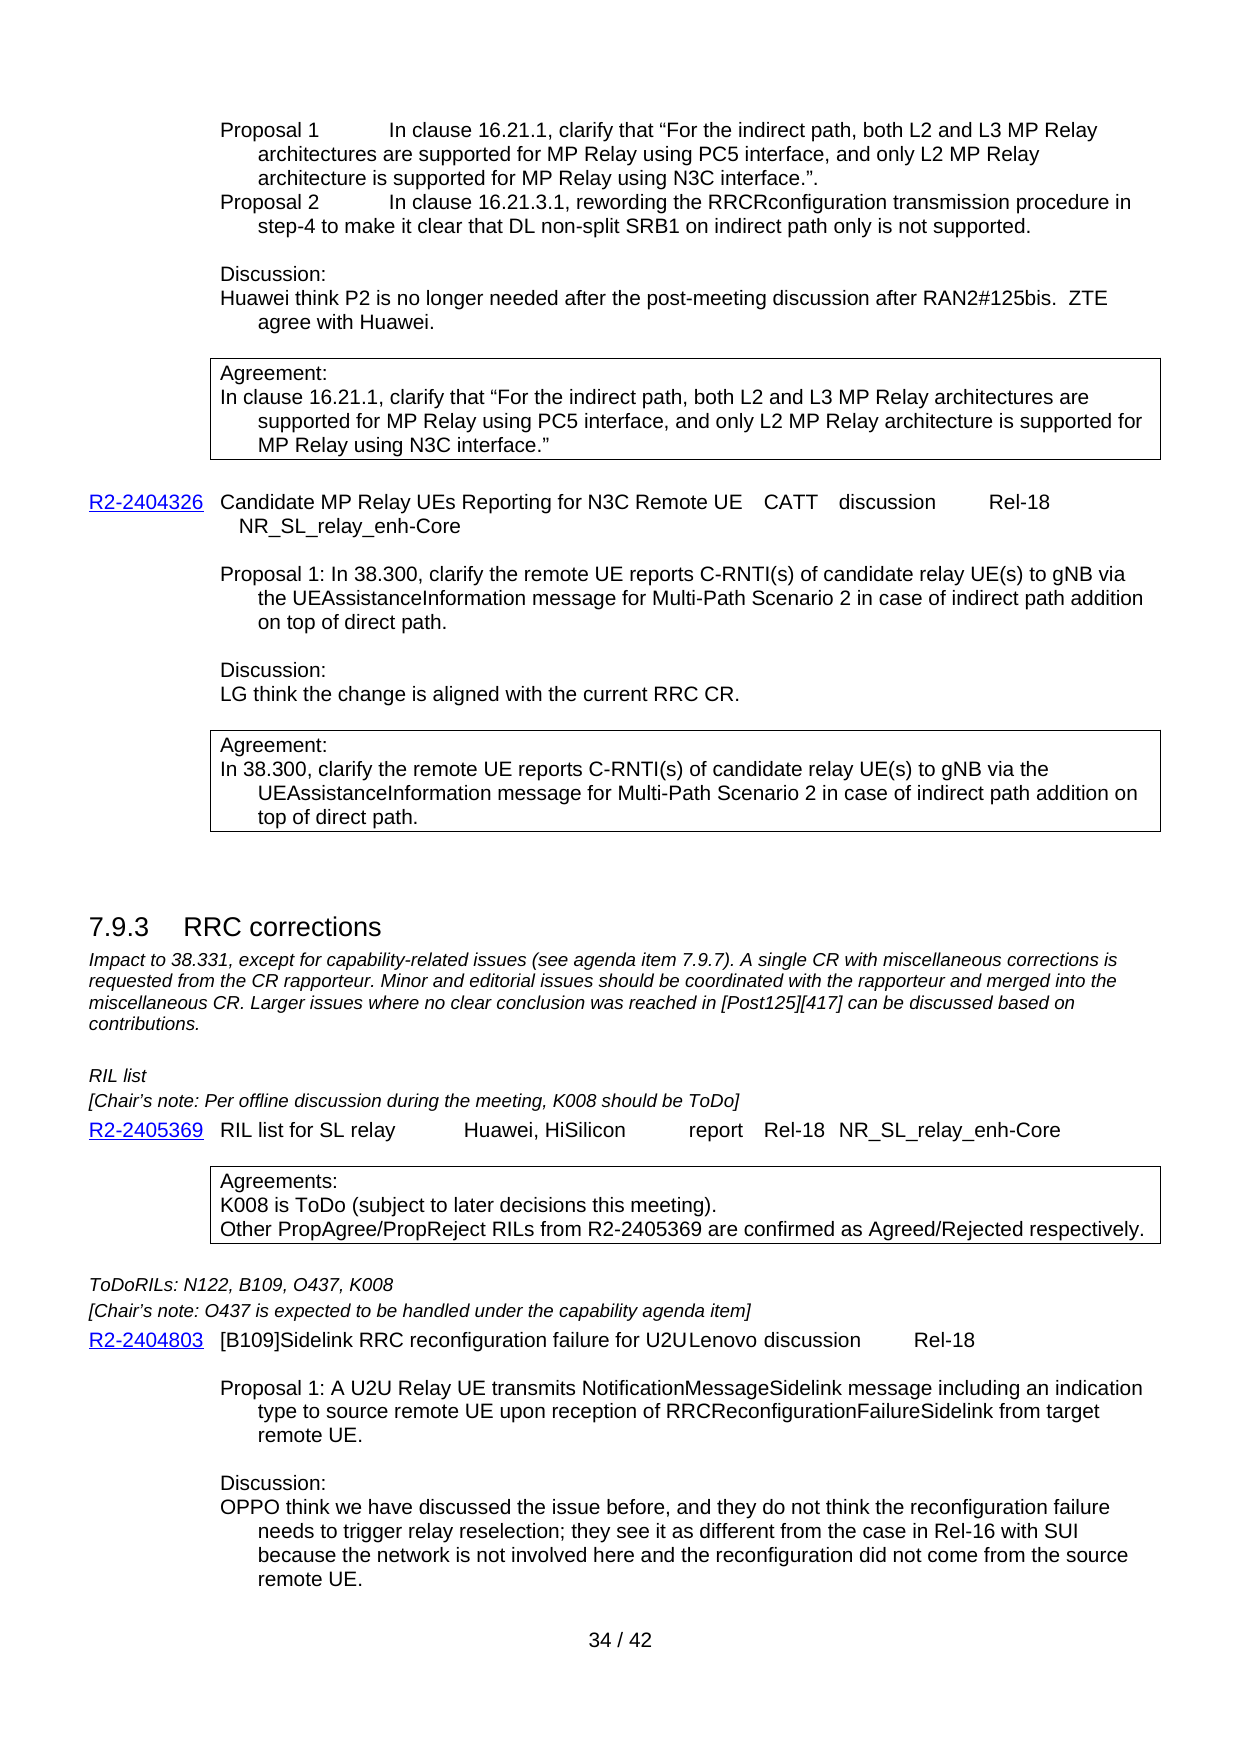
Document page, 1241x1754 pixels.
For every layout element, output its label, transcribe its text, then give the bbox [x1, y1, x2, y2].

text Discussion: [220, 1471, 1152, 1495]
text Agreement: [211, 359, 1160, 382]
title R2-2405369 RIL list for SL relay Huawei, HiSilicon report Rel-18 NR_SL_relay_enh-Core [89, 1118, 1152, 1142]
text ToDoRILs: N122, B109, O437, K008 [89, 1274, 1152, 1296]
text Proposal 1: In 38.300, clarify the remote UE reports C-RNTI(s) of candidate relay UE(s) to gNB via the UEAssistanceInformation message for Multi-Path Scenario 2 in case of indirect path addition on top of direct path. [220, 562, 1152, 634]
text OPPO think we have discussed the issue before, and they do not think the reconfiguration failure needs to trigger relay reselection; they see it as different from the case in Rel-16 with SUI because the network is not involved here and the reconfiguration did not come from the source remote UE. [220, 1495, 1152, 1591]
text Other PropAgree/PropReject RILs from R2-2405369 are confirmed as Agreed/Rejected respectively. [211, 1214, 1160, 1243]
text Agreements: [211, 1167, 1160, 1190]
text [Chair’s note: Per offline discussion during the meeting, K008 should be ToDo] [89, 1090, 1152, 1112]
text K008 is ToDo (subject to later decisions this meeting). [211, 1190, 1160, 1214]
text Impact to 38.331, except for capability-related issues (see agenda item 7.9.7). A single CR with miscellaneous corrections is requested from the CR rapporteur. Minor and editorial issues should be coordinated with the rapporteur and merged into the miscellaneous CR. Larger issues where no clear conclusion was reached in [Post125][417] can be discussed based on contributions. [89, 948, 1152, 1034]
text In 38.300, clarify the remote UE reports C-RNTI(s) of candidate relay UE(s) to gNB via the UEAssistanceInformation message for Multi-Path Scenario 2 in case of indirect path addition on top of direct path. [211, 753, 1160, 831]
text LG think the change is aligned with the current RRC CR. [220, 682, 1152, 706]
text Proposal 1: A U2U Relay UE transmits NotificationMessageSidelink message including an indication type to source remote UE upon reception of RRCReconfigurationFailureSidelink from target remote UE. [220, 1375, 1152, 1447]
text Huawei think P2 is no longer needed after the post-meeting discussion after RAN2#125bis. ZTE agree with Huawei. [220, 286, 1152, 334]
text Discussion: [220, 262, 1152, 286]
text RIL list [89, 1064, 1152, 1086]
text Proposal 1 In clause 16.21.1, clarify that “For the indirect path, both L2 and L3 MP Relay architectures are supported for MP Relay using PC5 interface, and only L2 MP Relay architecture is supported for MP Relay using N3C interface.”. [220, 118, 1152, 190]
text [Chair’s note: O437 is expected to be handled under the capability agenda item] [89, 1300, 1152, 1321]
text In clause 16.21.1, clarify that “For the indirect path, both L2 and L3 MP Relay architectures are supported for MP Relay using PC5 interface, and only L2 MP Relay architecture is supported for MP Relay using N3C interface.” [211, 382, 1160, 459]
text Agreement: [211, 731, 1160, 753]
title R2-2404326 Candidate MP Relay UEs Reporting for N3C Remote UE CATT discussion Rel-18 NR_SL_relay_enh-Core [89, 490, 1152, 538]
title R2-2404803 [B109]Sidelink RRC reconfiguration failure for U2U Lenovo discussion Rel-18 [89, 1327, 1152, 1351]
text Proposal 2 In clause 16.21.3.1, rewording the RRCRconfiguration transmission procedure in step-4 to make it clear that DL non-split SRB1 on indirect path only is not supported. [220, 190, 1152, 238]
text Discussion: [220, 658, 1152, 682]
subtitle 7.9.3 RRC corrections [89, 911, 1152, 942]
